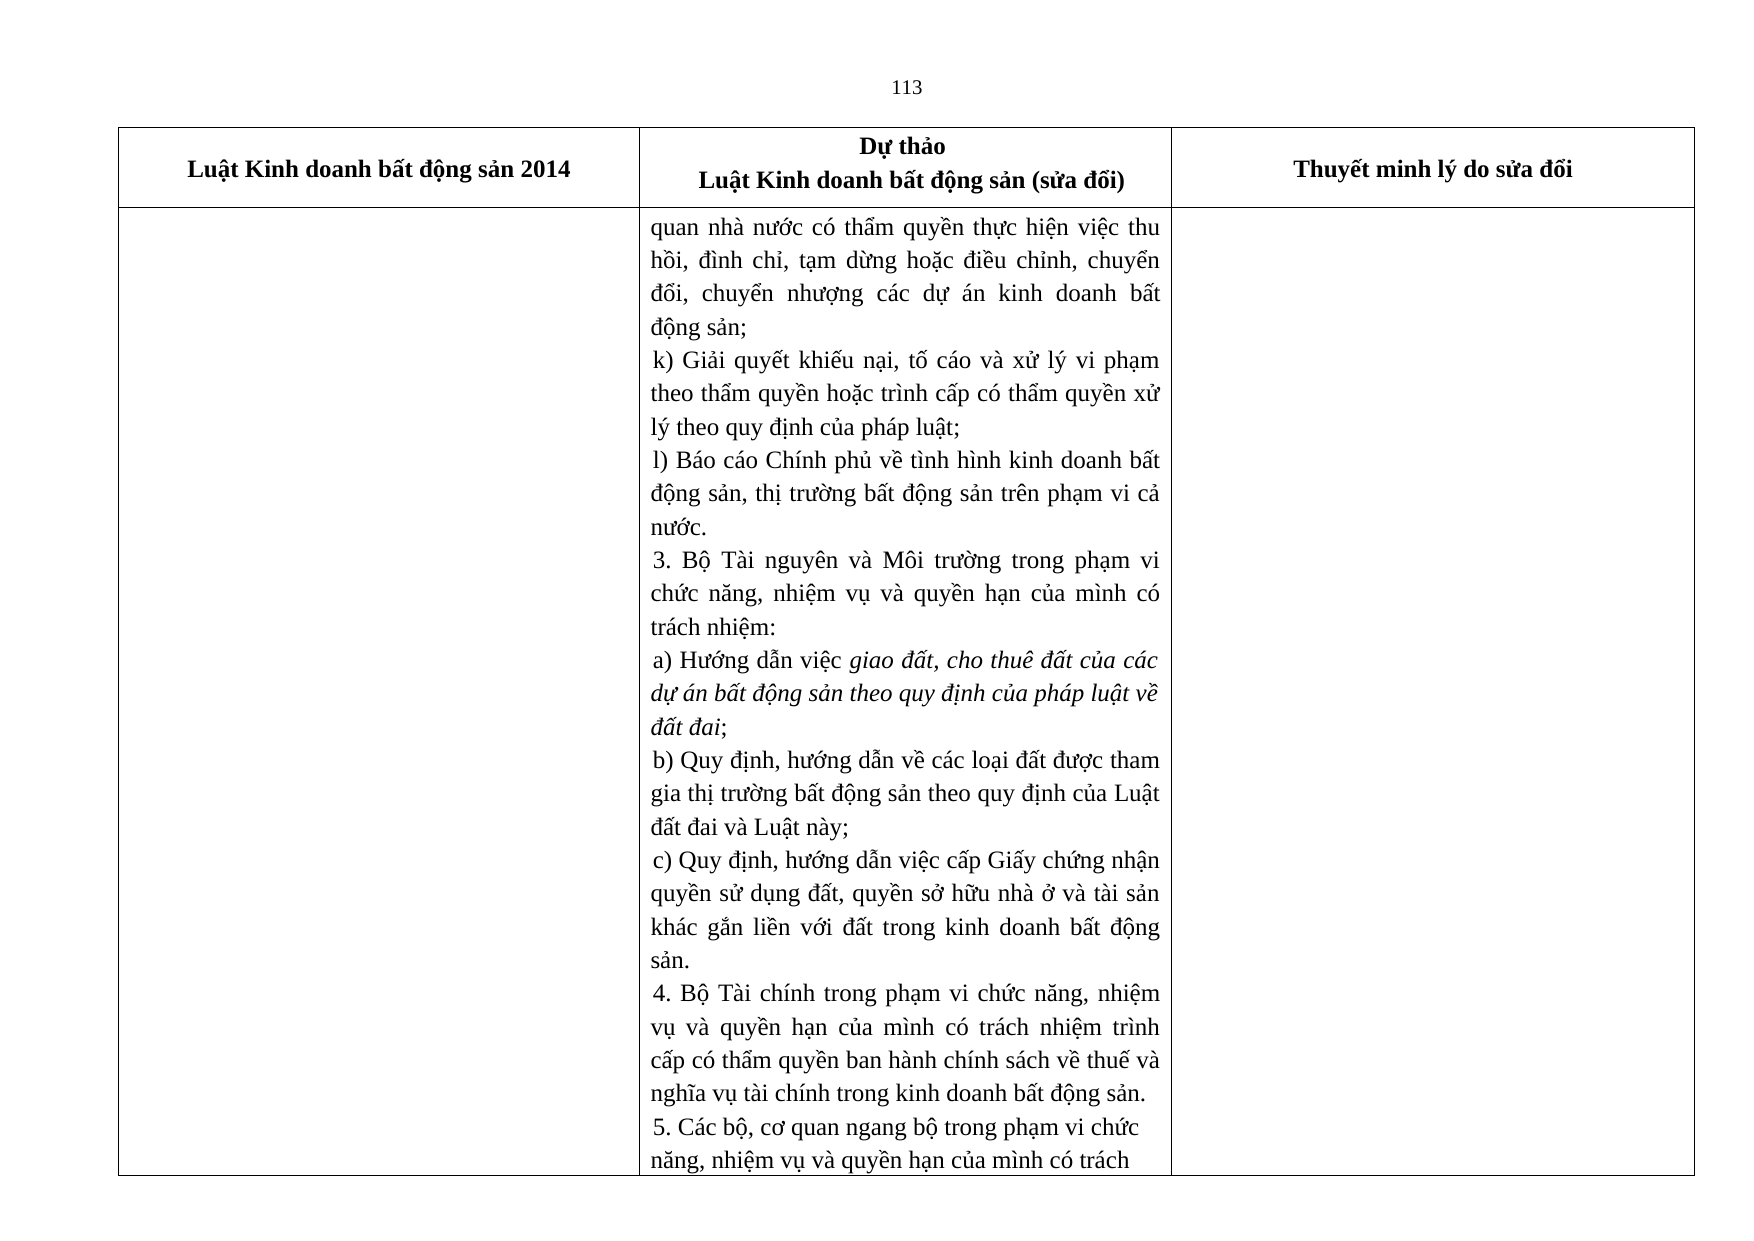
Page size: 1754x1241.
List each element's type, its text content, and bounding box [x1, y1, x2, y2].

table_cell [1172, 208, 1694, 1175]
table_header Thuyết minh lý do sửa đổi [1172, 128, 1694, 207]
table_header Luật Kinh doanh bất động sản 2014 [119, 128, 639, 207]
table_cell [640, 208, 1171, 1175]
table_cell [119, 208, 639, 1175]
table_header Dự thảo Luật Kinh doanh bất động sản (sửa đổi) [640, 128, 1171, 207]
